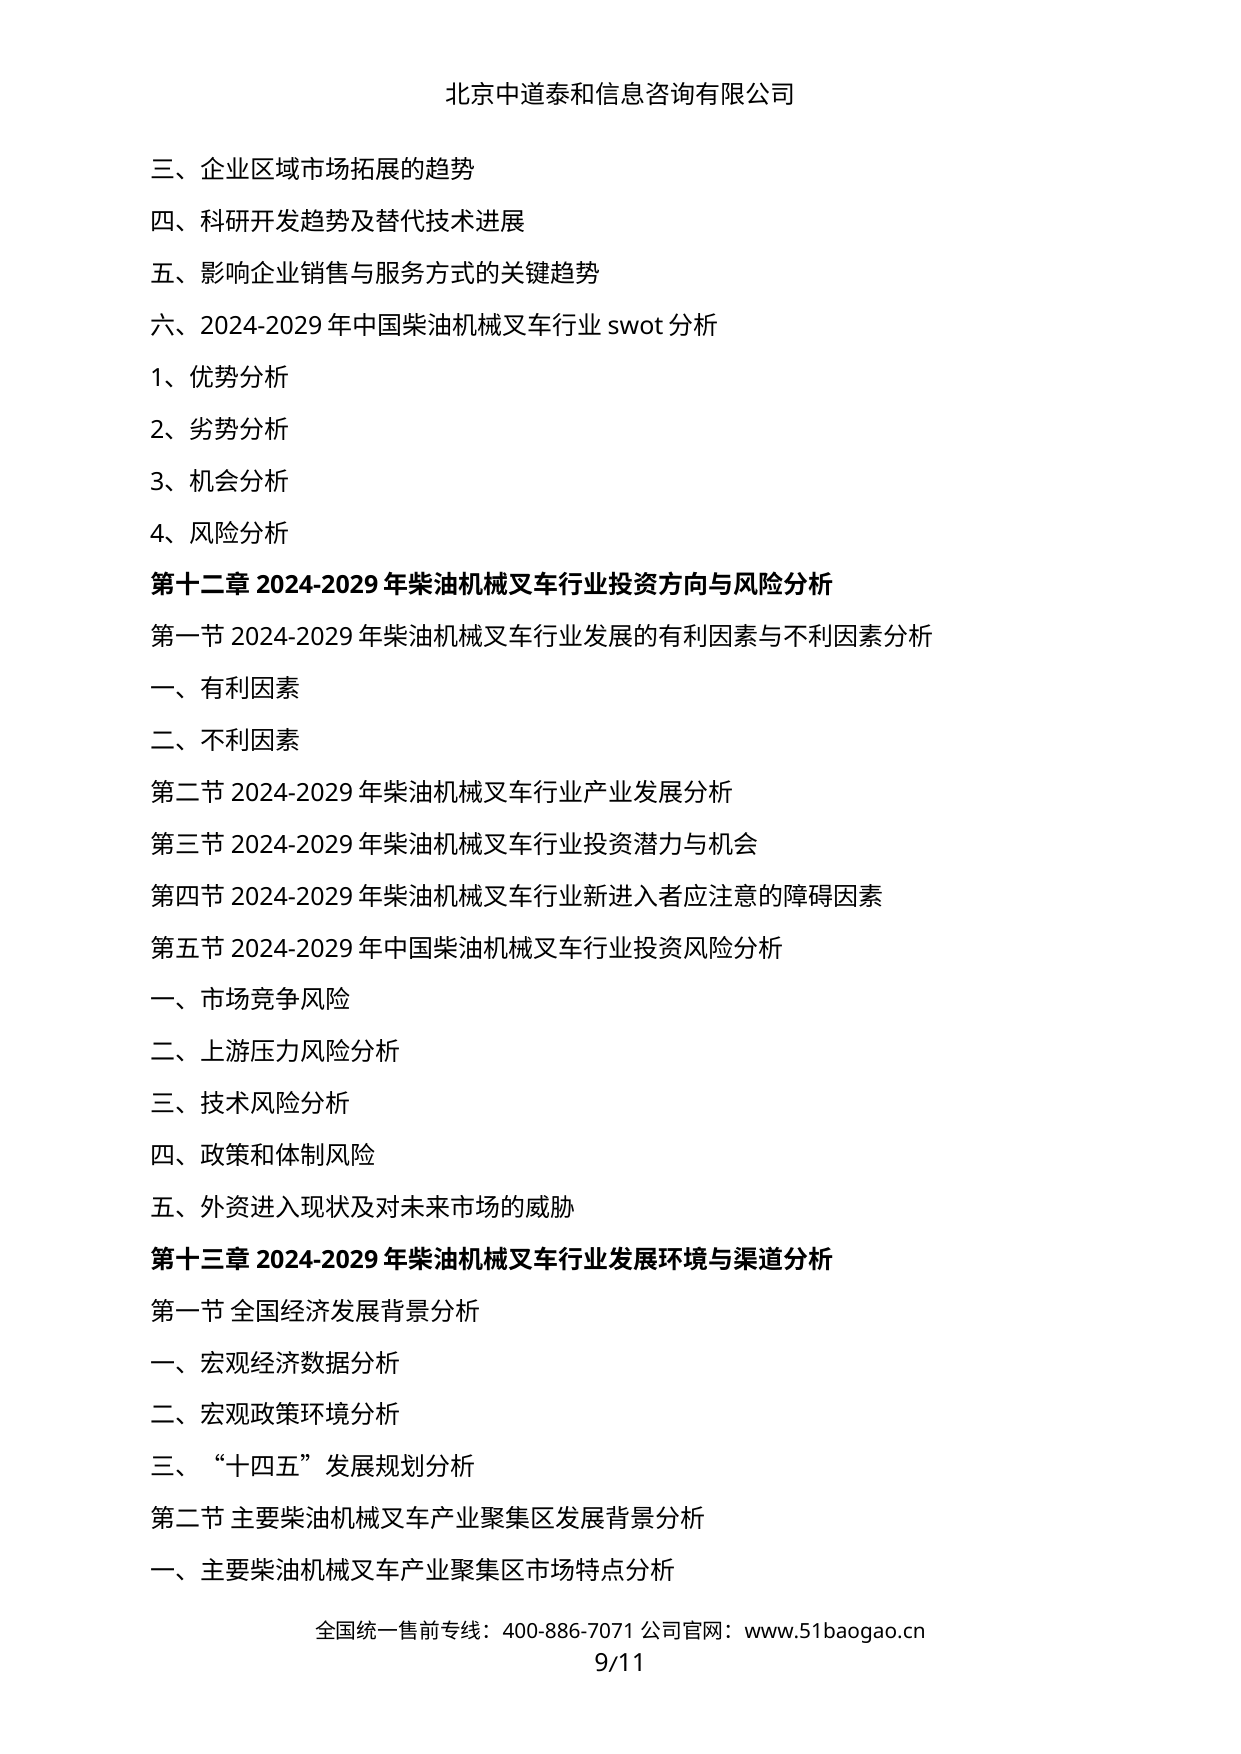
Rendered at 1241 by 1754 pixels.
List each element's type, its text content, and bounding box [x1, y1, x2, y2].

text 一、宏观经济数据分析 [150, 1343, 1090, 1379]
text 一、有利因素 [150, 669, 1090, 705]
text 第十三章 2024-2029年柴油机械叉车行业发展环境与渠道分析 [150, 1239, 1090, 1276]
text 三、企业区域市场拓展的趋势 [150, 150, 1090, 186]
text 六、2024-2029年中国柴油机械叉车行业swot分析 [150, 306, 1090, 342]
text 第一节 2024-2029年柴油机械叉车行业发展的有利因素与不利因素分析 [150, 617, 1090, 653]
text 第二节 主要柴油机械叉车产业聚集区发展背景分析 [150, 1499, 1090, 1535]
text 第五节 2024-2029年中国柴油机械叉车行业投资风险分析 [150, 928, 1090, 964]
text 3、机会分析 [150, 461, 1090, 497]
text 第二节 2024-2029年柴油机械叉车行业产业发展分析 [150, 772, 1090, 809]
text 第一节 全国经济发展背景分析 [150, 1291, 1090, 1327]
text 一、主要柴油机械叉车产业聚集区市场特点分析 [150, 1551, 1090, 1587]
text 第三节 2024-2029年柴油机械叉车行业投资潜力与机会 [150, 824, 1090, 861]
text 一、市场竞争风险 [150, 980, 1090, 1016]
text 4、风险分析 [150, 513, 1090, 549]
text 1、优势分析 [150, 357, 1090, 394]
text 五、外资进入现状及对未来市场的威胁 [150, 1187, 1090, 1224]
text 二、不利因素 [150, 721, 1090, 757]
text 四、政策和体制风险 [150, 1136, 1090, 1172]
text 二、宏观政策环境分析 [150, 1395, 1090, 1431]
text 三、技术风险分析 [150, 1084, 1090, 1120]
text 四、科研开发趋势及替代技术进展 [150, 202, 1090, 238]
text 三、“十四五”发展规划分析 [150, 1447, 1090, 1483]
text 五、影响企业销售与服务方式的关键趋势 [150, 254, 1090, 290]
text 第十二章 2024-2029年柴油机械叉车行业投资方向与风险分析 [150, 565, 1090, 601]
text 第四节 2024-2029年柴油机械叉车行业新进入者应注意的障碍因素 [150, 876, 1090, 912]
text 2、劣势分析 [150, 409, 1090, 446]
text 二、上游压力风险分析 [150, 1032, 1090, 1068]
